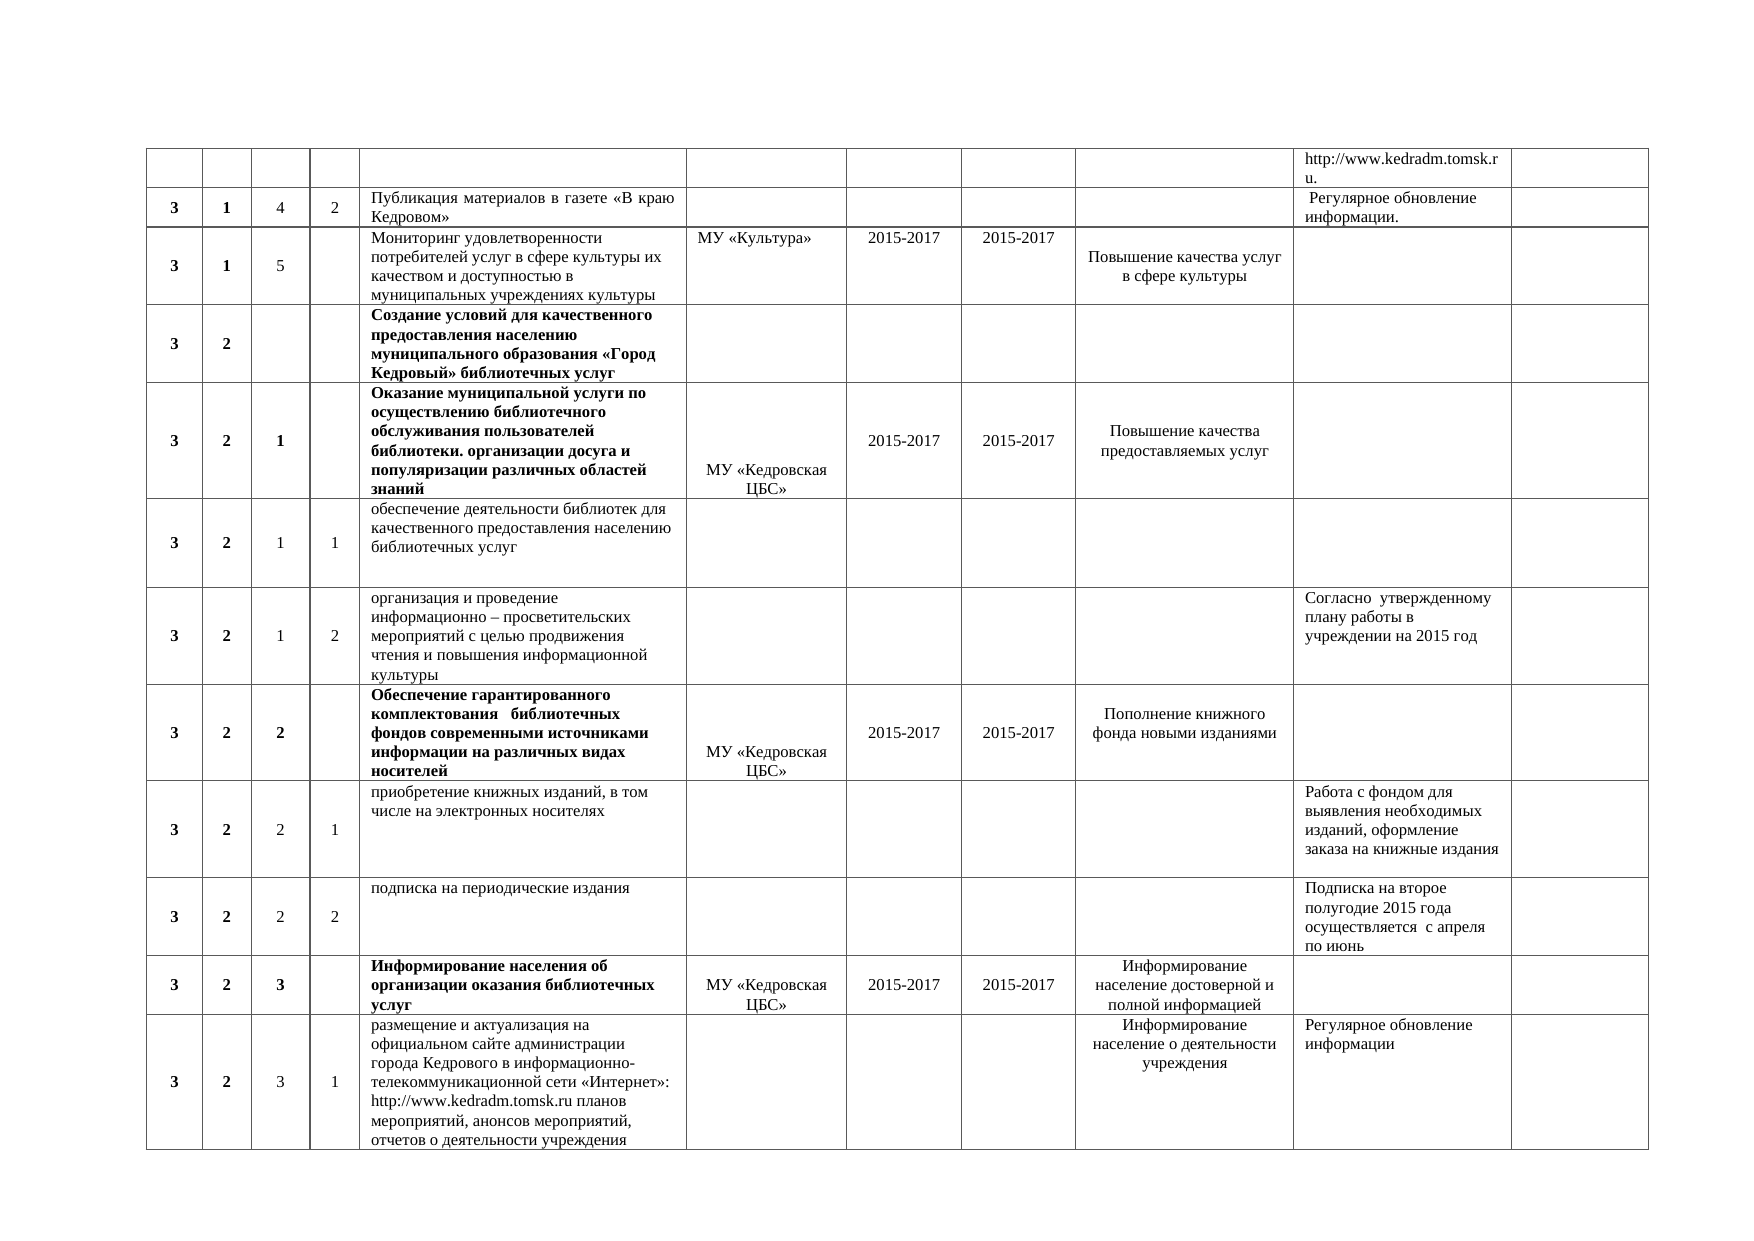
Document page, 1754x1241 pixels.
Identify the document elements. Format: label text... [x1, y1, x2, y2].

table_cell [311, 305, 359, 382]
table_cell [687, 1015, 846, 1149]
table_cell [1294, 685, 1511, 780]
table_cell [687, 878, 846, 955]
table_cell 2015-2017 [962, 383, 1075, 498]
table_cell 2 [203, 588, 251, 683]
table_cell [1512, 305, 1648, 382]
table_cell [1294, 228, 1511, 304]
table_cell 2 [203, 499, 251, 587]
table_cell подписка на периодические издания [360, 878, 686, 955]
table_cell [687, 188, 846, 226]
table_cell 3 [147, 1015, 202, 1149]
table_cell 2 [203, 781, 251, 877]
table_cell 2015-2017 [847, 383, 961, 498]
table_cell [1512, 685, 1648, 780]
table_cell 3 [147, 228, 202, 304]
table_cell 3 [147, 188, 202, 226]
table_cell 2 [252, 685, 309, 780]
table_cell [962, 1015, 1075, 1149]
table_cell 1 [311, 1015, 359, 1149]
table_cell Повышение качества услуг в сфере культуры [1076, 228, 1293, 304]
table_cell Информирование населения об организации оказания библиотечных услуг [360, 956, 686, 1013]
table_cell Оказание муниципальной услуги по осуществлению библиотечного обслуживания пользователей библиотеки. организации досуга и популяризации различных областей знаний [360, 383, 686, 498]
table_cell [1294, 956, 1511, 1013]
table_cell [1076, 878, 1293, 955]
table_cell МУ «Кедровская ЦБС» [687, 956, 846, 1013]
table_cell 2 [252, 781, 309, 877]
table_cell [311, 956, 359, 1013]
table_cell размещение и актуализация на официальном сайте администрации города Кедрового в информационно-телекоммуникационной сети «Интернет»: http://www.kedradm.tomsk.ru планов мероприятий, анонсов мероприятий, отчетов о деятельности учреждения [360, 1015, 686, 1149]
table_cell [687, 305, 846, 382]
table_cell [1294, 383, 1511, 498]
table_cell 4 [252, 149, 309, 187]
table_cell [962, 305, 1075, 382]
table_cell 1 [252, 499, 309, 587]
table_cell [1512, 781, 1648, 877]
table_cell 1 [311, 499, 359, 587]
table_cell Мониторинг удовлетворенности потребителей услуг в сфере культуры их качеством и доступностью в муниципальных учреждениях культуры [360, 228, 686, 304]
table_cell 3 [147, 878, 202, 955]
table_cell 2015-2017 [962, 956, 1075, 1013]
table_cell [962, 499, 1075, 587]
table_cell 2 [203, 685, 251, 780]
table_cell [252, 305, 309, 382]
table_cell [847, 499, 961, 587]
table_cell [847, 781, 961, 877]
table_cell 1 [252, 588, 309, 683]
table_cell 1 [203, 149, 251, 187]
table_cell Информирование население достоверной и полной информацией [1076, 956, 1293, 1013]
table_cell [962, 781, 1075, 877]
table_cell [687, 499, 846, 587]
table_cell [311, 228, 359, 304]
table_cell МУ «Кедровская ЦБС» [687, 383, 846, 498]
table_cell 3 [252, 1015, 309, 1149]
table_cell Публикация материалов в газете «В краю Кедровом» [360, 188, 686, 226]
table_cell [1512, 228, 1648, 304]
table_cell [1294, 499, 1511, 587]
table_cell [962, 188, 1075, 226]
table_cell [1076, 149, 1293, 187]
table_cell 3 [147, 305, 202, 382]
table_cell [1512, 956, 1648, 1013]
table_cell 3 [252, 956, 309, 1013]
table_cell [847, 188, 961, 226]
table_cell 3 [147, 499, 202, 587]
table_cell [962, 878, 1075, 955]
table_cell 3 [147, 588, 202, 683]
table_cell 2015-2017 [847, 956, 961, 1013]
table_cell [847, 1015, 961, 1149]
table_cell 2015-2017 [962, 228, 1075, 304]
table_cell 2 [311, 188, 359, 226]
table_cell 3 [147, 383, 202, 498]
table_cell 2 [252, 878, 309, 955]
table_cell МУ «Культура» [687, 228, 846, 304]
table_cell [847, 149, 961, 187]
table_cell [311, 383, 359, 498]
table_cell [1512, 588, 1648, 683]
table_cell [360, 149, 686, 187]
table_cell [1076, 305, 1293, 382]
table_cell 5 [252, 228, 309, 304]
table_cell [1512, 149, 1648, 187]
table_cell [962, 149, 1075, 187]
table_cell приобретение книжных изданий, в том числе на электронных носителях [360, 781, 686, 877]
table_cell 2 [203, 305, 251, 382]
table_cell 2 [311, 878, 359, 955]
table_cell [1512, 188, 1648, 226]
table_cell Подписка на второе полугодие 2015 года осуществляется с апреля по июнь [1294, 878, 1511, 955]
table_cell 1 [311, 149, 359, 187]
table_cell [687, 588, 846, 683]
table_cell [1294, 305, 1511, 382]
table_cell 3 [147, 149, 202, 187]
table_cell 1 [203, 228, 251, 304]
table_cell Регулярное обновление информации. [1294, 188, 1511, 226]
table_cell 1 [203, 188, 251, 226]
table_cell МУ «Кедровская ЦБС» [687, 685, 846, 780]
table_cell [1512, 1015, 1648, 1149]
table_cell Пополнение книжного фонда новыми изданиями [1076, 685, 1293, 780]
table_cell [687, 781, 846, 877]
table_cell Обеспечение гарантированного комплектования библиотечных фондов современными источниками информации на различных видах носителей [360, 685, 686, 780]
table_cell [1076, 781, 1293, 877]
table_cell организация и проведение информационно – просветительских мероприятий с целью продвижения чтения и повышения информационной культуры [360, 588, 686, 683]
table_cell [687, 149, 846, 187]
table_cell 2 [203, 1015, 251, 1149]
table_cell [847, 305, 961, 382]
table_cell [1294, 149, 1511, 187]
table_cell [311, 685, 359, 780]
table_cell [847, 588, 961, 683]
table_cell 2015-2017 [847, 228, 961, 304]
table_cell 3 [147, 956, 202, 1013]
table_cell 2015-2017 [847, 685, 961, 780]
table_cell 2 [203, 878, 251, 955]
table_cell [1512, 383, 1648, 498]
table_cell [847, 878, 961, 955]
table_cell 2 [311, 588, 359, 683]
table_cell [1076, 588, 1293, 683]
table_cell [962, 588, 1075, 683]
table_cell [1512, 878, 1648, 955]
table_cell 4 [252, 188, 309, 226]
table_cell Работа с фондом для выявления необходимых изданий, оформление заказа на книжные издания [1294, 781, 1511, 877]
table_cell Информирование население о деятельности учреждения [1076, 1015, 1293, 1149]
table_cell 2015-2017 [962, 685, 1075, 780]
table_cell 2 [203, 383, 251, 498]
table_cell 3 [147, 685, 202, 780]
table_cell 2 [203, 956, 251, 1013]
table_cell обеспечение деятельности библиотек для качественного предоставления населению библиотечных услуг [360, 499, 686, 587]
table_cell [1076, 188, 1293, 226]
table_cell [1076, 499, 1293, 587]
table_cell [1512, 499, 1648, 587]
table_cell 1 [311, 781, 359, 877]
table_cell Повышение качества предоставляемых услуг [1076, 383, 1293, 498]
table_cell Регулярное обновление информации [1294, 1015, 1511, 1149]
table_cell Согласно утвержденному плану работы в учреждении на 2015 год [1294, 588, 1511, 683]
table_cell 1 [252, 383, 309, 498]
table_cell Создание условий для качественного предоставления населению муниципального образования «Город Кедровый» библиотечных услуг [360, 305, 686, 382]
table_cell 3 [147, 781, 202, 877]
